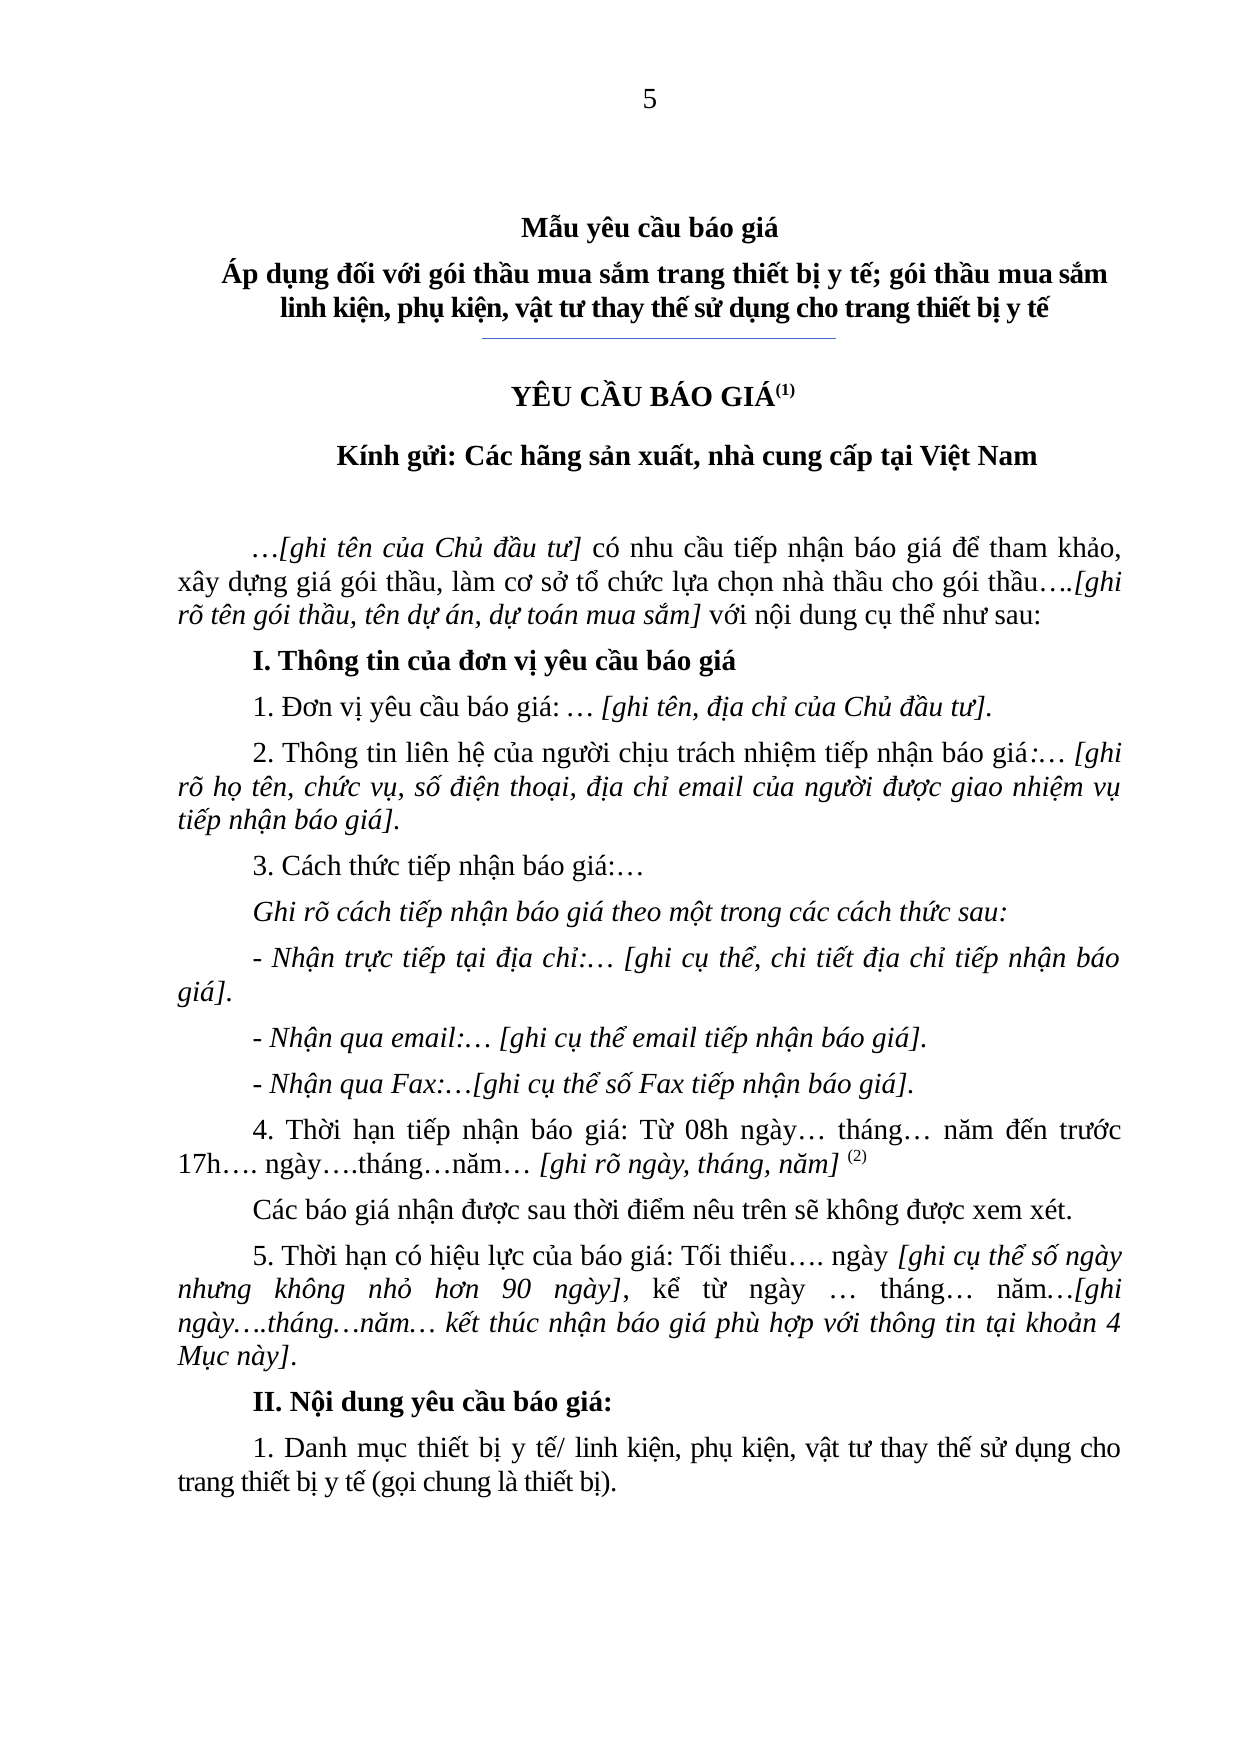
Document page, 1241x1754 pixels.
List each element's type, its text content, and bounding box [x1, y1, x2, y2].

text Mẫu yêu cầu báo giá [177, 210, 1122, 244]
text II. Nội dung yêu cầu báo giá: [177, 1384, 1122, 1418]
text - Nhận qua Fax:…[ghi cụ thể số Fax tiếp nhận báo giá]. [177, 1066, 1122, 1100]
text Các báo giá nhận được sau thời điểm nêu trên sẽ không được xem xét. [177, 1192, 1122, 1225]
text 5. Thời hạn có hiệu lực của báo giá: Tối thiểu…. ngày [ghi cụ thể số ngày nhưng không nhỏ hơn 90 ngày], kể từ ngày … tháng… năm…[ghi ngày….tháng…năm… kết thúc nhận báo giá phù hợp với thông tin tại khoản 4 Mục này]. [177, 1238, 1122, 1372]
text 4. Thời hạn tiếp nhận báo giá: Từ 08h ngày… tháng… năm đến trước 17h…. ngày….tháng…năm… [ghi rõ ngày, tháng, năm] (2) [177, 1112, 1122, 1179]
text …[ghi tên của Chủ đầu tư] có nhu cầu tiếp nhận báo giá để tham khảo, xây dựng giá gói thầu, làm cơ sở tổ chức lựa chọn nhà thầu cho gói thầu….[ghi rõ tên gói thầu, tên dự án, dự toán mua sắm] với nội dung cụ thể như sau: [177, 530, 1122, 631]
text 3. Cách thức tiếp nhận báo giá:… [177, 848, 1122, 882]
text 1. Đơn vị yêu cầu báo giá: … [ghi tên, địa chỉ của Chủ đầu tư]. [177, 689, 1122, 723]
text I. Thông tin của đơn vị yêu cầu báo giá [177, 643, 1122, 677]
text YÊU CẦU BÁO GIÁ(1) [177, 379, 1122, 413]
text Ghi rõ cách tiếp nhận báo giá theo một trong các cách thức sau: [177, 894, 1122, 928]
text - Nhận trực tiếp tại địa chỉ:… [ghi cụ thể, chi tiết địa chỉ tiếp nhận báo giá]. [177, 941, 1122, 1008]
text Áp dụng đối với gói thầu mua sắm trang thiết bị y tế; gói thầu mua sắm linh kiện, phụ kiện, vật tư thay thế sử dụng cho trang thiết bị y tế [207, 256, 1122, 323]
text 1. Danh mục thiết bị y tế/ linh kiện, phụ kiện, vật tư thay thế sử dụng cho trang thiết bị y tế (gọi chung là thiết bị). [177, 1431, 1122, 1498]
text 2. Thông tin liên hệ của người chịu trách nhiệm tiếp nhận báo giá:… [ghi rõ họ tên, chức vụ, số điện thoại, địa chỉ email của người được giao nhiệm vụ tiếp nhận báo giá]. [177, 735, 1122, 836]
text Kính gửi: Các hãng sản xuất, nhà cung cấp tại Việt Nam [177, 438, 1122, 472]
text - Nhận qua email:… [ghi cụ thể email tiếp nhận báo giá]. [177, 1020, 1122, 1054]
